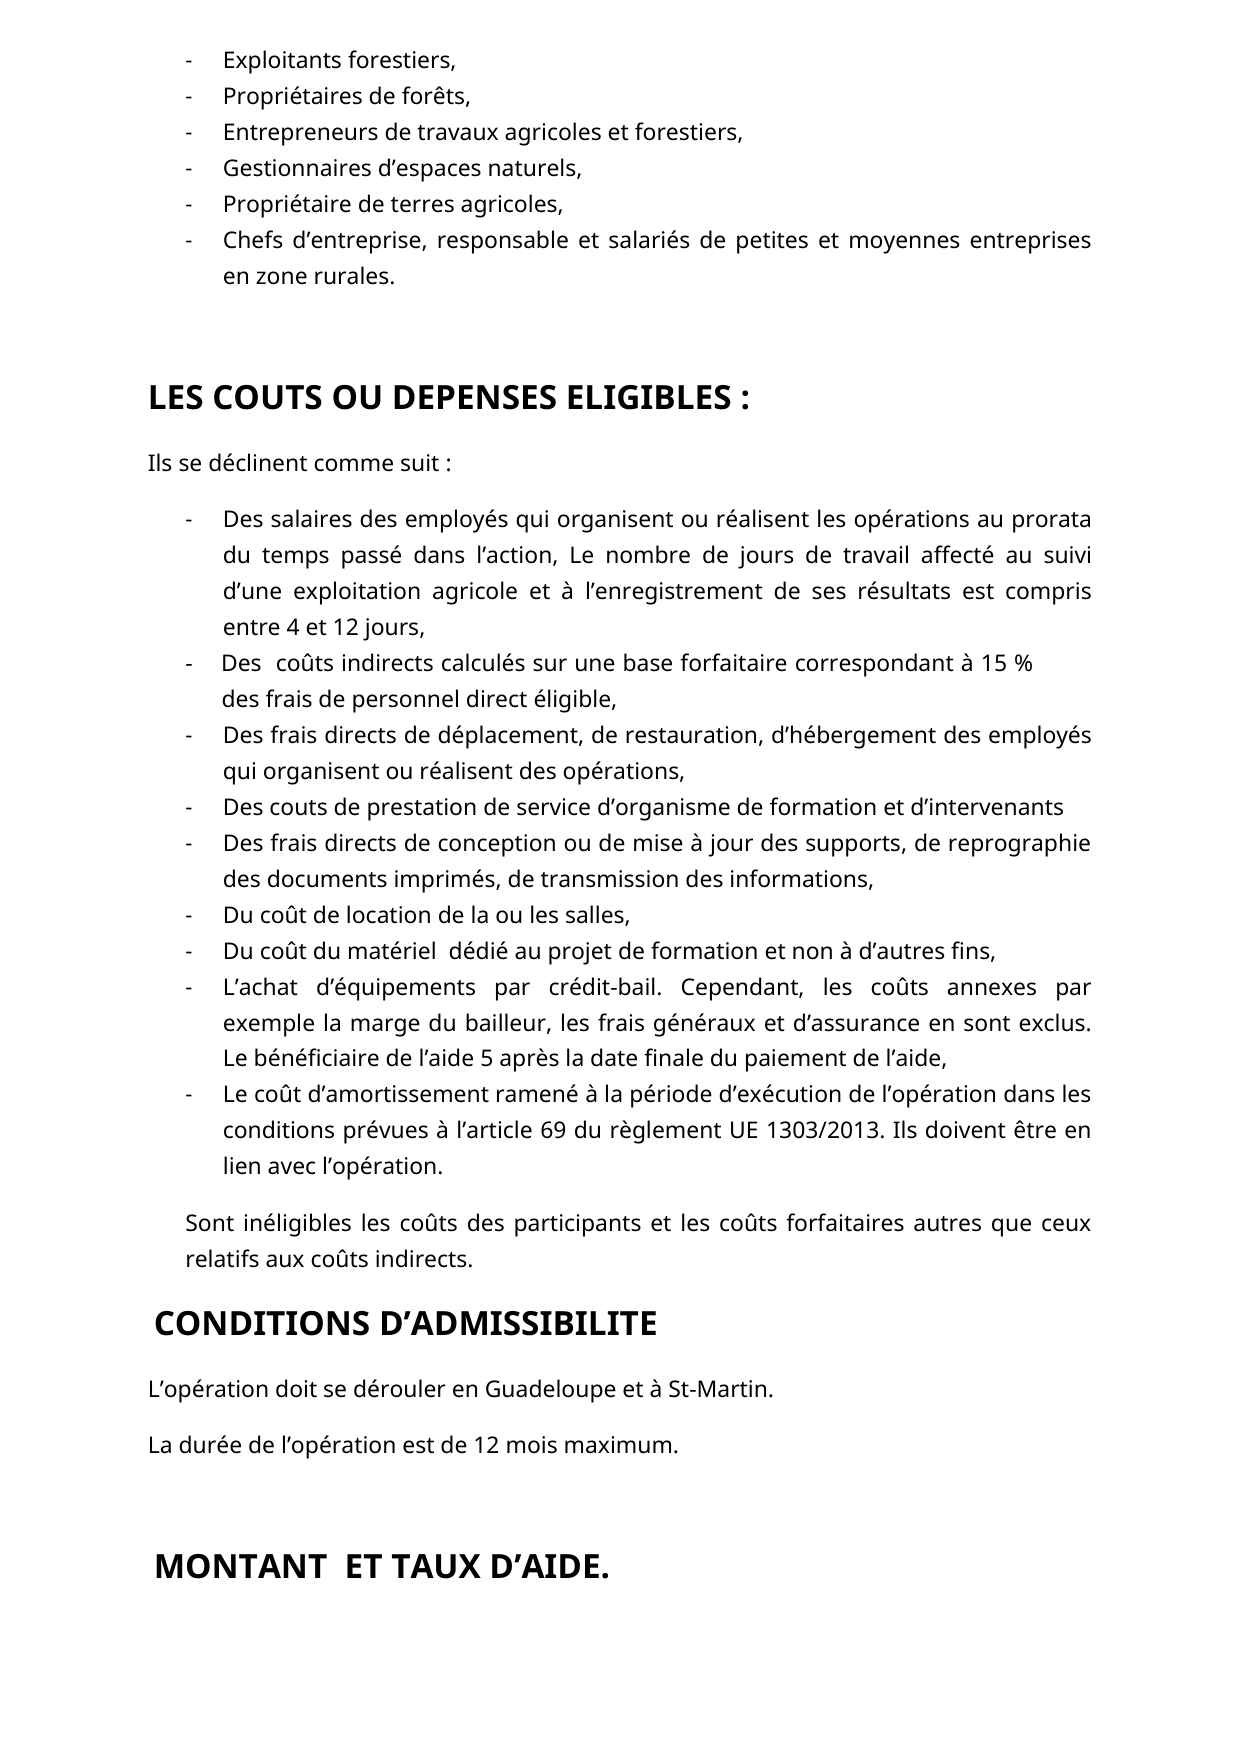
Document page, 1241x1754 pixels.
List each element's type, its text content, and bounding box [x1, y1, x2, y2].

list Entrepreneurs de travaux agricoles et forestiers, [185, 116, 1093, 147]
list Des couts de prestation de service d’organisme de formation et d’intervenants [185, 791, 1093, 822]
list Gestionnaires d’espaces naturels, [185, 152, 1093, 183]
list L’achat d’équipements par crédit-bail. Cependant, les coûts annexes par exemple la marge du bailleur, les frais généraux et d’assurance en sont exclus. Le bénéficiaire de l’aide 5 après la date finale du paiement de l’aide, [185, 971, 1093, 1074]
list Propriétaires de forêts, [185, 80, 1093, 112]
list Chefs d’entreprise, responsable et salariés de petites et moyennes entreprises en zone rurales. [185, 224, 1093, 291]
list - Des coûts indirects calculés sur une base forfaitaire correspondant à 15 % des frais de personnel direct éligible, [185, 647, 1093, 714]
list Propriétaire de terres agricoles, [185, 188, 1093, 219]
list Des salaires des employés qui organisent ou réalisent les opérations au prorata du temps passé dans l’action, Le nombre de jours de travail affecté au suivi d’une exploitation agricole et à l’enregistrement de ses résultats est compris entre 4 et 12 jours, [185, 503, 1093, 642]
list Du coût de location de la ou les salles, [185, 899, 1093, 930]
text MONTANT ET TAUX D’AIDE. [148, 1543, 1093, 1588]
list Des frais directs de conception ou de mise à jour des supports, de reprographie des documents imprimés, de transmission des informations, [185, 827, 1093, 894]
text L’opération doit se dérouler en Guadeloupe et à St-Martin. [148, 1373, 1093, 1404]
text CONDITIONS D’ADMISSIBILITE [148, 1300, 1093, 1345]
list Du coût du matériel dédié au projet de formation et non à d’autres fins, [185, 934, 1093, 966]
text La durée de l’opération est de 12 mois maximum. [148, 1429, 1093, 1461]
list Des frais directs de déplacement, de restauration, d’hébergement des employés qui organisent ou réalisent des opérations, [185, 719, 1093, 786]
text Sont inéligibles les coûts des participants et les coûts forfaitaires autres que ceux relatifs aux coûts indirects. [185, 1207, 1093, 1274]
text Ils se déclinent comme suit : [148, 447, 1093, 478]
list Le coût d’amortissement ramené à la période d’exécution de l’opération dans les conditions prévues à l’article 69 du règlement UE 1303/2013. Ils doivent être en lien avec l’opération. [185, 1078, 1093, 1181]
text LES COUTS OU DEPENSES ELIGIBLES : [148, 373, 1093, 419]
list Exploitants forestiers, [185, 44, 1093, 76]
